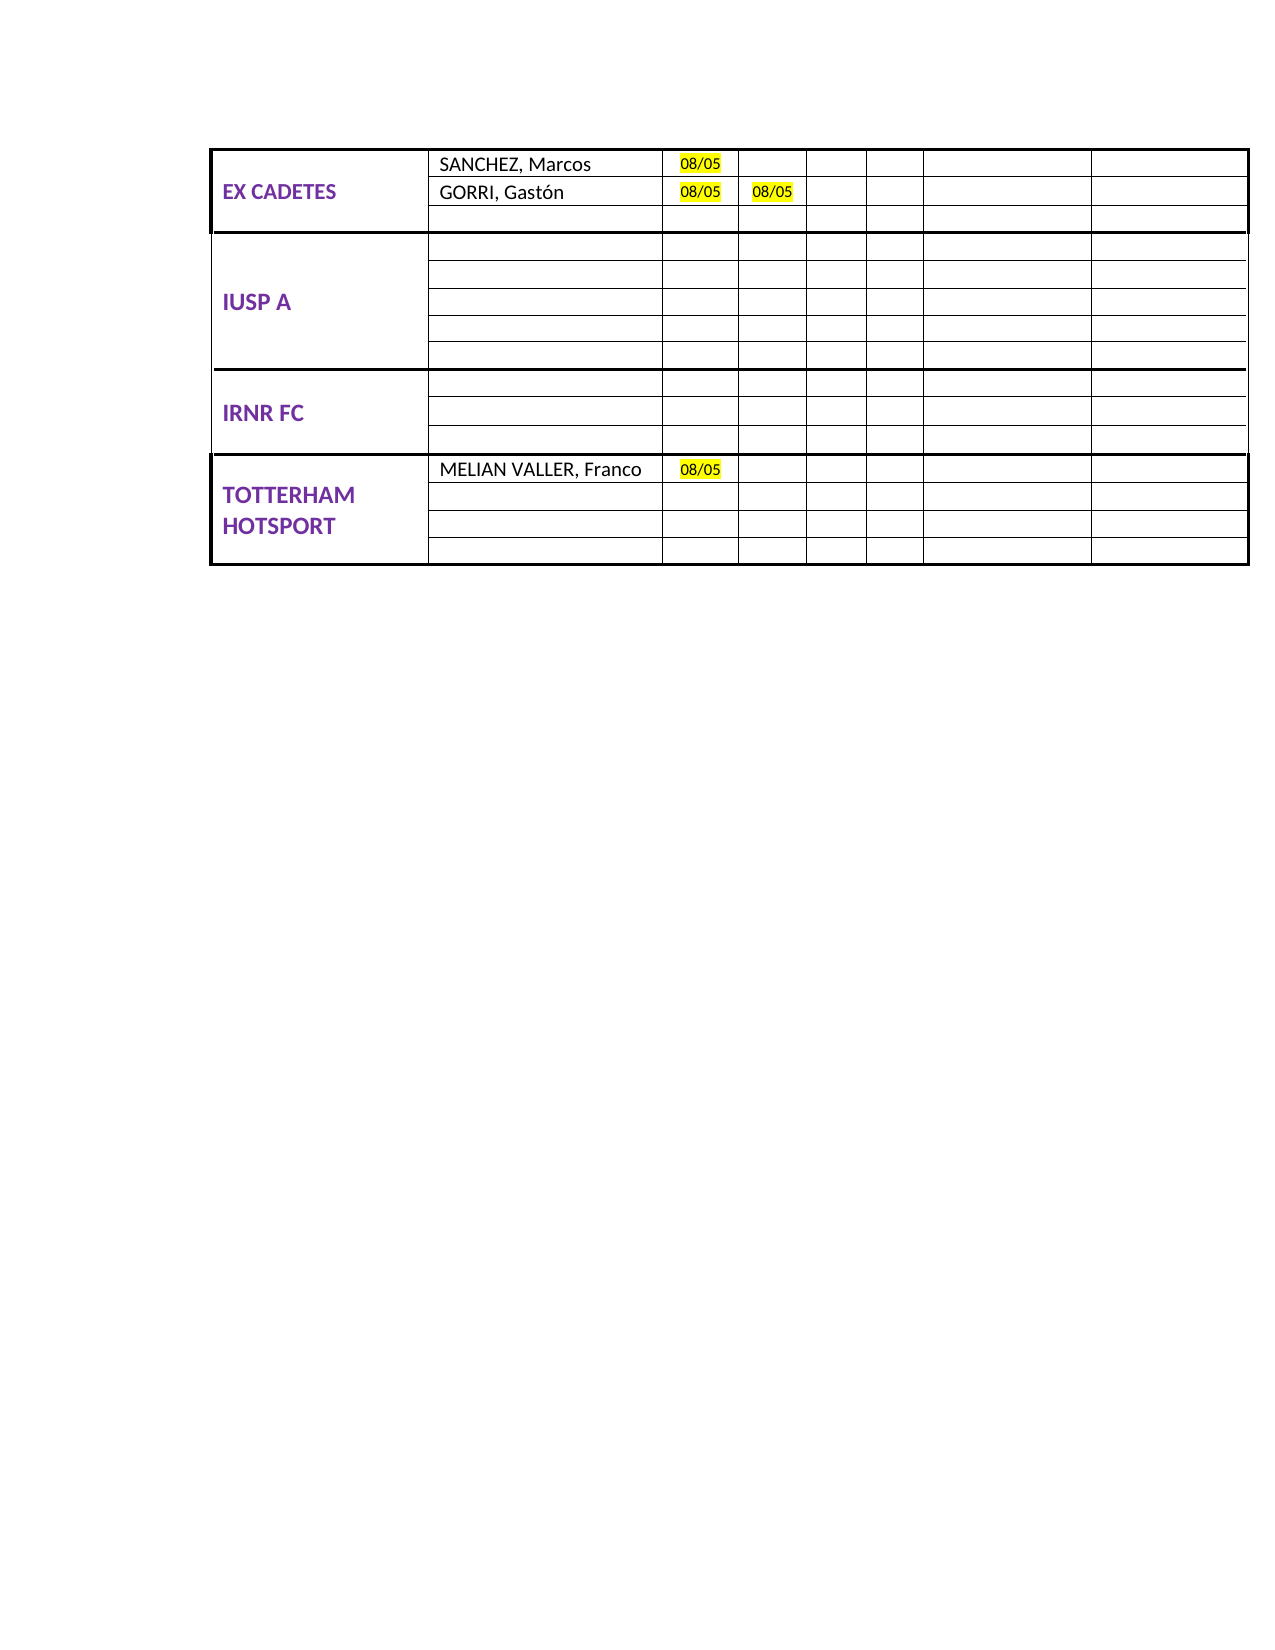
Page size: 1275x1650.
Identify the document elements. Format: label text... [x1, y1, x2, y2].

table_cell 08/05 [663, 177, 738, 205]
table_cell [867, 177, 923, 205]
table_cell [867, 397, 923, 425]
table_cell IRNR FC [212, 368, 428, 453]
table_cell [807, 538, 866, 563]
table_cell [867, 538, 923, 563]
table_cell [807, 261, 866, 288]
table_cell [924, 316, 1091, 341]
table_cell [807, 483, 866, 510]
table_cell [1092, 341, 1248, 368]
table_cell [1092, 231, 1248, 260]
table_cell IUSP A [212, 232, 428, 368]
table_cell [1092, 260, 1248, 288]
table_cell [663, 538, 738, 563]
table_cell [739, 206, 806, 231]
table_cell [807, 371, 866, 396]
table_cell [429, 206, 662, 231]
table_cell [429, 426, 662, 453]
table_cell [429, 261, 662, 288]
table_cell [867, 151, 923, 176]
table_cell 08/05 [663, 456, 738, 482]
table_cell [867, 289, 923, 315]
table_cell [429, 397, 662, 425]
table_cell [663, 426, 738, 453]
table_cell [867, 342, 923, 368]
table_cell [739, 538, 806, 563]
table_cell [867, 456, 923, 482]
table_cell SANCHEZ, Marcos [429, 151, 662, 176]
table_cell [739, 511, 806, 537]
table_cell [739, 371, 806, 396]
table_cell [1092, 315, 1248, 341]
table_cell [1092, 511, 1247, 537]
table_cell [1092, 538, 1247, 563]
table_cell [924, 289, 1091, 315]
table_cell [807, 177, 866, 205]
table_cell [924, 151, 1091, 176]
table_cell [739, 261, 806, 288]
table_cell [739, 342, 806, 368]
table_cell [924, 371, 1091, 396]
table_cell EX CADETES [213, 151, 428, 231]
table_cell [739, 289, 806, 315]
table_cell GORRI, Gastón [429, 177, 662, 205]
table_cell [429, 316, 662, 341]
table_cell [924, 538, 1091, 563]
table_cell [1092, 425, 1248, 453]
table_cell [739, 426, 806, 453]
table_cell [807, 342, 866, 368]
table_cell [807, 456, 866, 482]
table_cell [663, 371, 738, 396]
table_cell [663, 206, 738, 231]
table_cell [807, 426, 866, 453]
table_cell [429, 511, 662, 537]
table_cell [867, 371, 923, 396]
table_cell [867, 261, 923, 288]
table_cell [867, 483, 923, 510]
table_cell [924, 342, 1091, 368]
table_cell [924, 177, 1091, 205]
table_cell [663, 511, 738, 537]
table_cell [924, 456, 1091, 482]
table_cell [867, 206, 923, 231]
table_cell [663, 289, 738, 315]
table_cell [429, 234, 662, 260]
table_cell [663, 316, 738, 341]
table_cell [1092, 396, 1248, 425]
table_cell [867, 426, 923, 453]
table_cell [807, 397, 866, 425]
table_cell [924, 261, 1091, 288]
table_cell [807, 289, 866, 315]
table_cell [429, 371, 662, 396]
table_cell 08/05 [739, 177, 806, 205]
table_cell [663, 342, 738, 368]
table_cell [1092, 453, 1247, 482]
table_cell [924, 511, 1091, 537]
table_cell [807, 234, 866, 260]
table_cell [924, 426, 1091, 453]
table_cell 08/05 [663, 151, 738, 176]
table_cell [924, 483, 1091, 510]
table_cell [924, 397, 1091, 425]
table_cell [739, 316, 806, 341]
table_cell [663, 483, 738, 510]
table_cell [429, 538, 662, 563]
table_cell [739, 151, 806, 176]
table_cell [663, 234, 738, 260]
table_cell [1092, 483, 1247, 510]
table_cell [663, 397, 738, 425]
table_cell [429, 289, 662, 315]
table_cell [867, 316, 923, 341]
table_cell MELIAN VALLER, Franco [429, 456, 662, 482]
table_cell [663, 261, 738, 288]
table_cell [867, 234, 923, 260]
table_cell [924, 206, 1091, 231]
table_cell [924, 234, 1091, 260]
table_cell [1092, 288, 1248, 315]
table_cell [807, 316, 866, 341]
table_cell [1092, 151, 1247, 176]
table_cell [1092, 368, 1248, 396]
table_cell [1092, 177, 1247, 205]
table_cell [807, 206, 866, 231]
table_cell [739, 456, 806, 482]
table_cell [739, 234, 806, 260]
table_cell [807, 151, 866, 176]
table_cell [739, 483, 806, 510]
table_cell [867, 511, 923, 537]
table_cell [429, 483, 662, 510]
table_cell [739, 397, 806, 425]
table_cell TOTTERHAM HOTSPORT [213, 454, 428, 563]
table_cell [807, 511, 866, 537]
table_cell [429, 342, 662, 368]
table_cell [1092, 206, 1247, 231]
